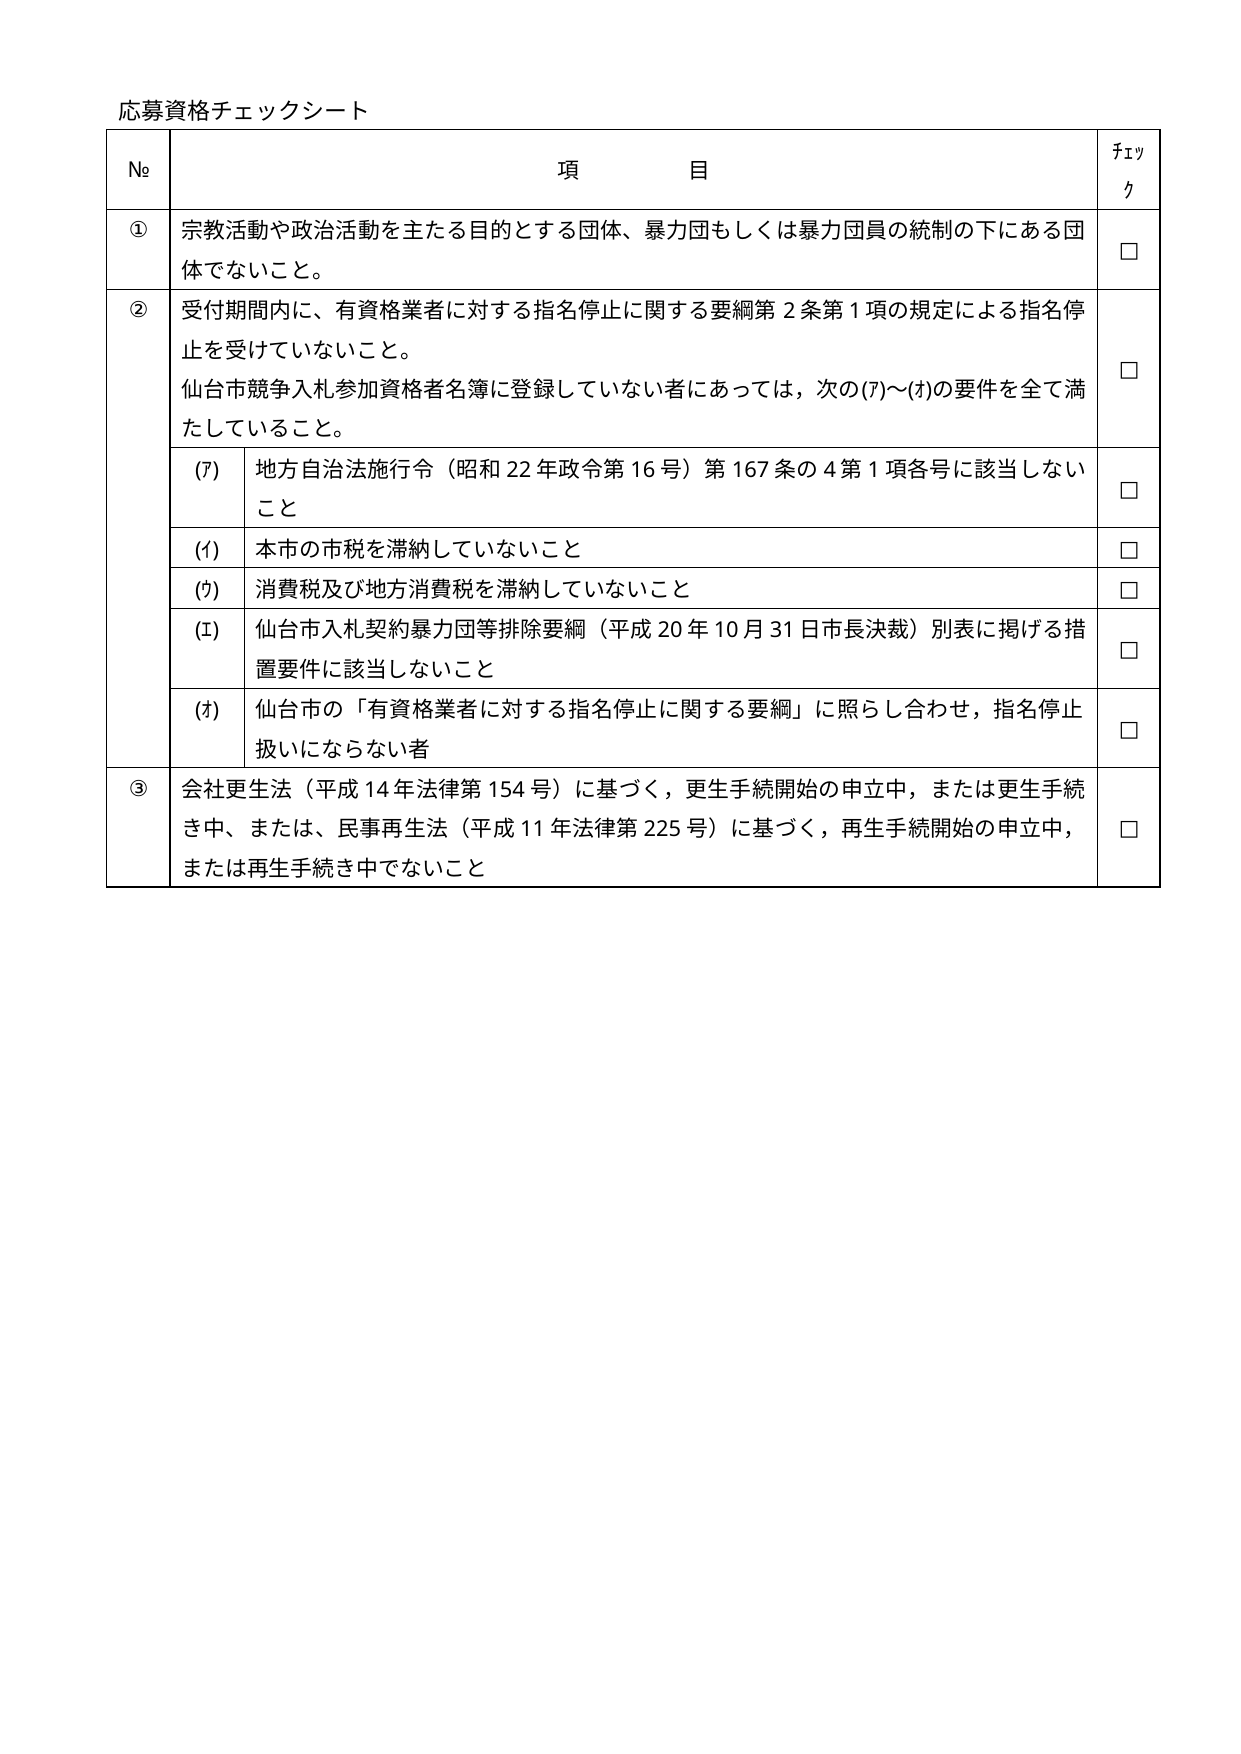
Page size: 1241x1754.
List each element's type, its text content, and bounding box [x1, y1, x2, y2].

table_cell ② [107, 290, 169, 767]
table_cell □ [1098, 609, 1159, 687]
table_cell 宗教活動や政治活動を主たる目的とする団体、暴力団もしくは暴力団員の統制の下にある団体でないこと。 [171, 210, 1097, 288]
table_cell 仙台市入札契約暴力団等排除要綱（平成20年10月31日市長決裁）別表に掲げる措置要件に該当しないこと [245, 609, 1097, 687]
table_cell □ [1098, 528, 1159, 567]
table_cell 地方自治法施行令（昭和22年政令第16号）第167条の4第1項各号に該当しないこと [245, 448, 1097, 527]
table_cell □ [1098, 210, 1159, 288]
table_cell □ [1098, 290, 1159, 447]
table_cell ① [107, 210, 169, 288]
table_cell 会社更生法（平成14年法律第154号）に基づく，更生手続開始の申立中，または更生手続き中、または、民事再生法（平成11年法律第225号）に基づく，再生手続開始の申立中，または再生手続き中でないこと [171, 768, 1097, 886]
table_cell □ [1098, 768, 1159, 886]
table_header ﾁｪｯｸ [1098, 130, 1159, 209]
table_cell 本市の市税を滞納していないこと [245, 528, 1097, 567]
table_cell ③ [107, 768, 169, 886]
table_cell □ [1098, 689, 1159, 767]
table_cell 受付期間内に、有資格業者に対する指名停止に関する要綱第2条第1項の規定による指名停止を受けていないこと。 仙台市競争入札参加資格者名簿に登録していない者にあっては，次の(ｱ)～(ｵ)の要件を全て満たしていること。 [171, 290, 1097, 447]
table_header 項 目 [171, 130, 1097, 209]
table_cell 消費税及び地方消費税を滞納していないこと [245, 568, 1097, 608]
table_cell 仙台市の「有資格業者に対する指名停止に関する要綱」に照らし合わせ，指名停止扱いにならない者 [245, 689, 1097, 767]
table_cell (ｴ) [171, 609, 244, 687]
table_cell (ｱ) [171, 448, 244, 527]
table_cell (ｵ) [171, 689, 244, 767]
table_cell (ｲ) [171, 528, 244, 567]
text 応募資格チェックシート [118, 89, 1122, 129]
table_cell (ｳ) [171, 568, 244, 608]
table_header № [107, 130, 169, 209]
table_cell □ [1098, 448, 1159, 527]
table_cell □ [1098, 568, 1159, 608]
